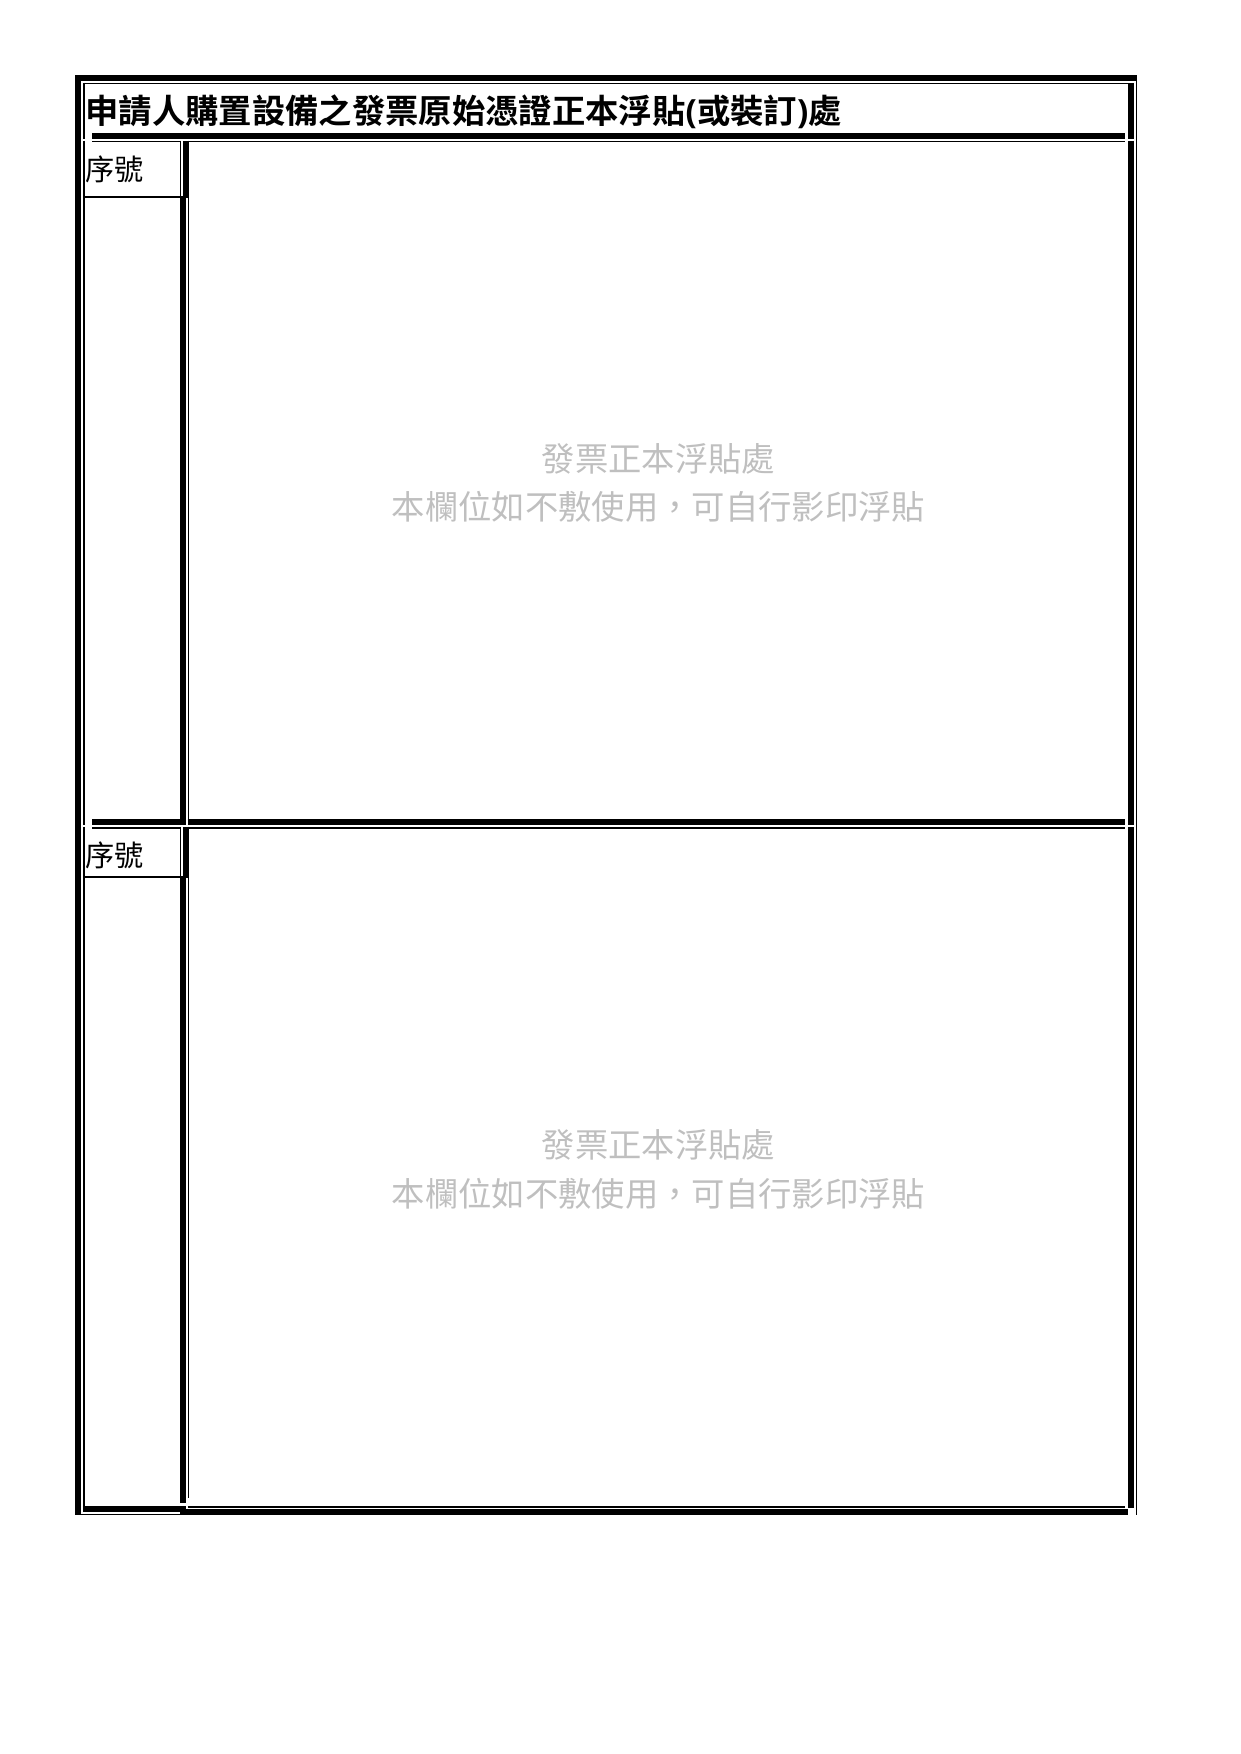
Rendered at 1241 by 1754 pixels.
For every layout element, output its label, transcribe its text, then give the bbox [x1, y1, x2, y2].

table_header 申請人購置設備之發票原始憑證正本浮貼(或裝訂)處 [85, 84, 1128, 133]
table_cell 序號 [81, 133, 184, 196]
table_cell [85, 198, 180, 819]
table_cell 序號 [81, 819, 184, 876]
table_cell 發票正本浮貼處 本欄位如不敷使用，可自行影印浮貼 [184, 819, 1132, 1506]
table_cell [85, 878, 184, 1506]
table_cell 發票正本浮貼處 本欄位如不敷使用，可自行影印浮貼 [184, 133, 1132, 819]
